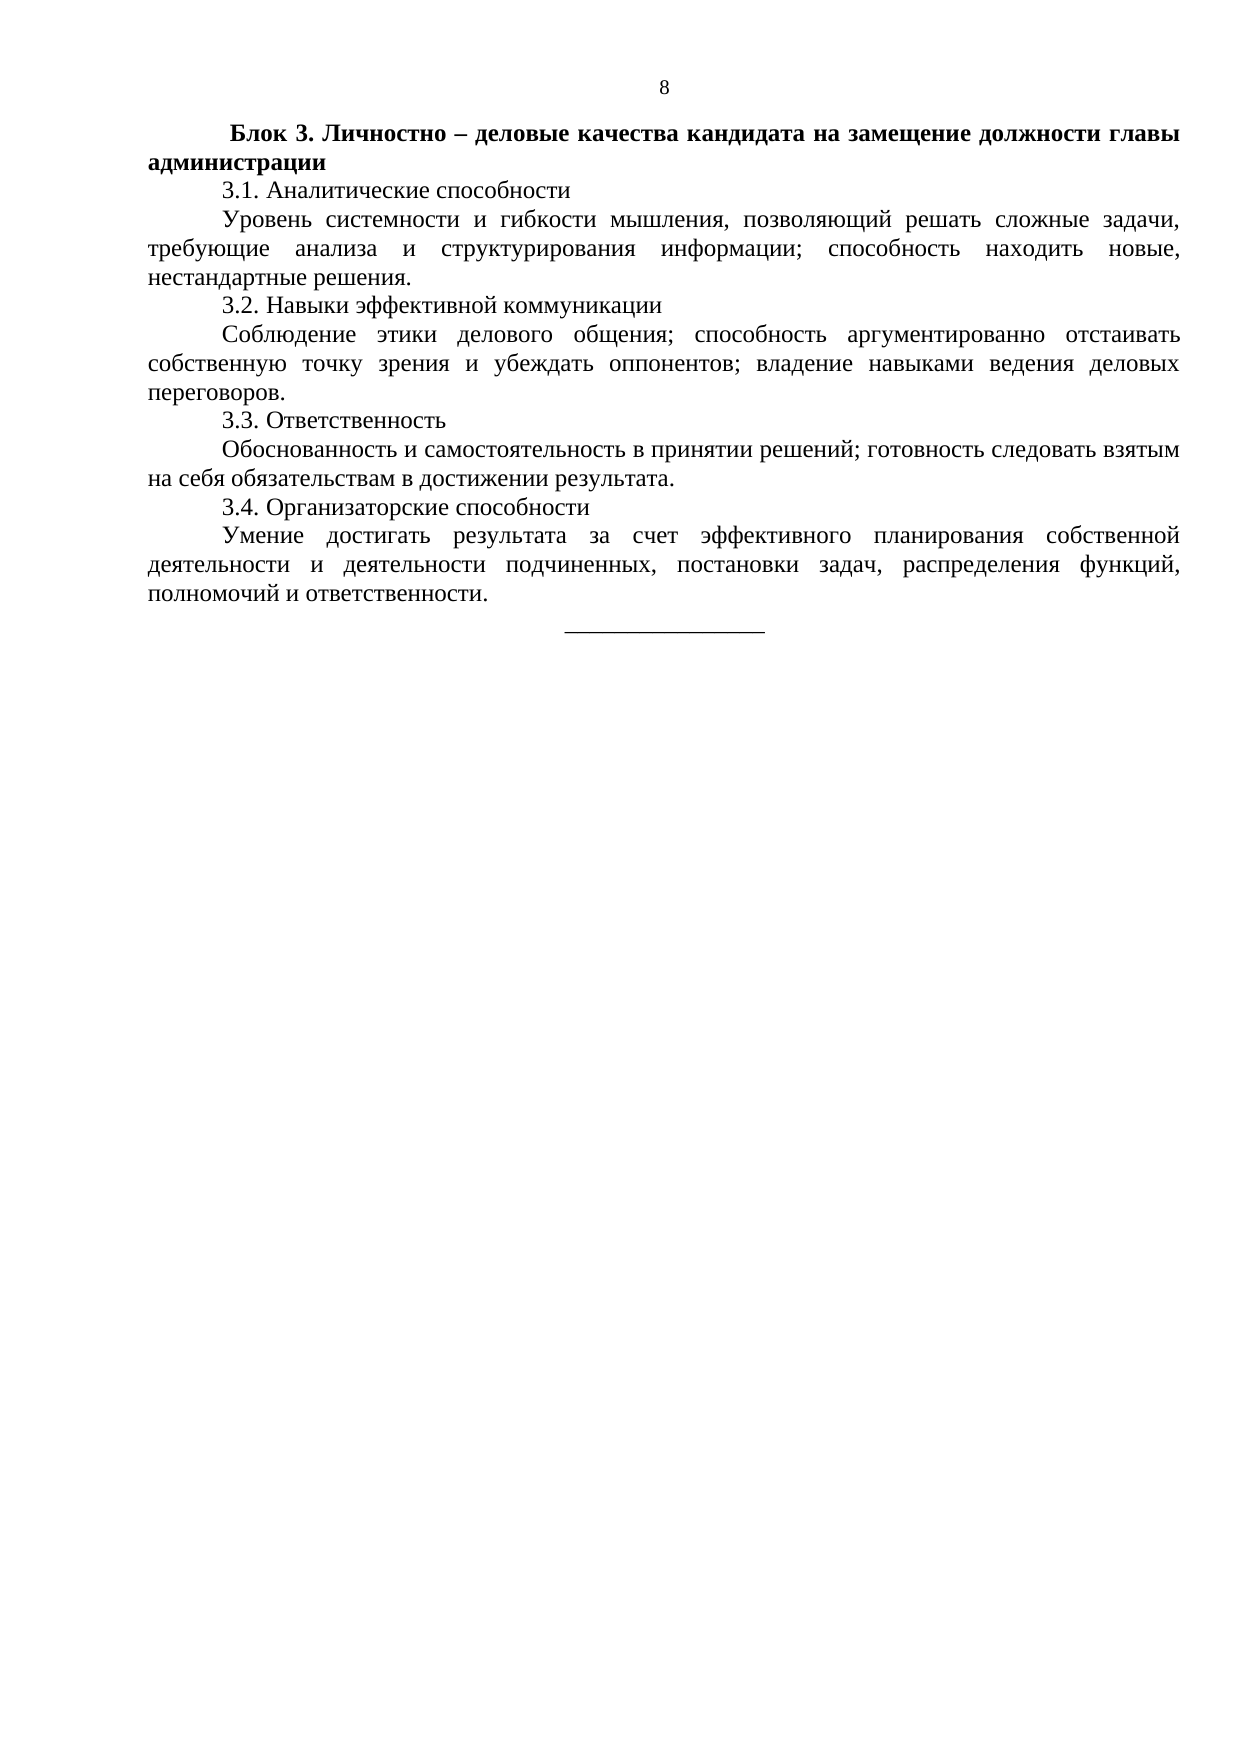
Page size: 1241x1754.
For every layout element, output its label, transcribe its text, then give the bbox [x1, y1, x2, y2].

text Обоснованность и самостоятельность в принятии решений; готовность следовать взятым на себя обязательствам в достижении результата. [148, 434, 1181, 492]
list Навыки эффективной коммуникации [148, 291, 1181, 319]
list Ответственность [148, 406, 1181, 434]
text ________________ [148, 607, 1181, 636]
text Блок 3. Личностно – деловые качества кандидата на замещение должности главы администрации [148, 118, 1181, 176]
text Уровень системности и гибкости мышления, позволяющий решать сложные задачи, требующие анализа и структурирования информации; способность находить новые, нестандартные решения. [148, 204, 1181, 291]
list Организаторские способности [148, 492, 1181, 521]
text Умение достигать результата за счет эффективного планирования собственной деятельности и деятельности подчиненных, постановки задач, распределения функций, полномочий и ответственности. [148, 521, 1181, 607]
list Аналитические способности [148, 176, 1181, 204]
text Соблюдение этики делового общения; способность аргументированно отстаивать собственную точку зрения и убеждать оппонентов; владение навыками ведения деловых переговоров. [148, 319, 1181, 406]
